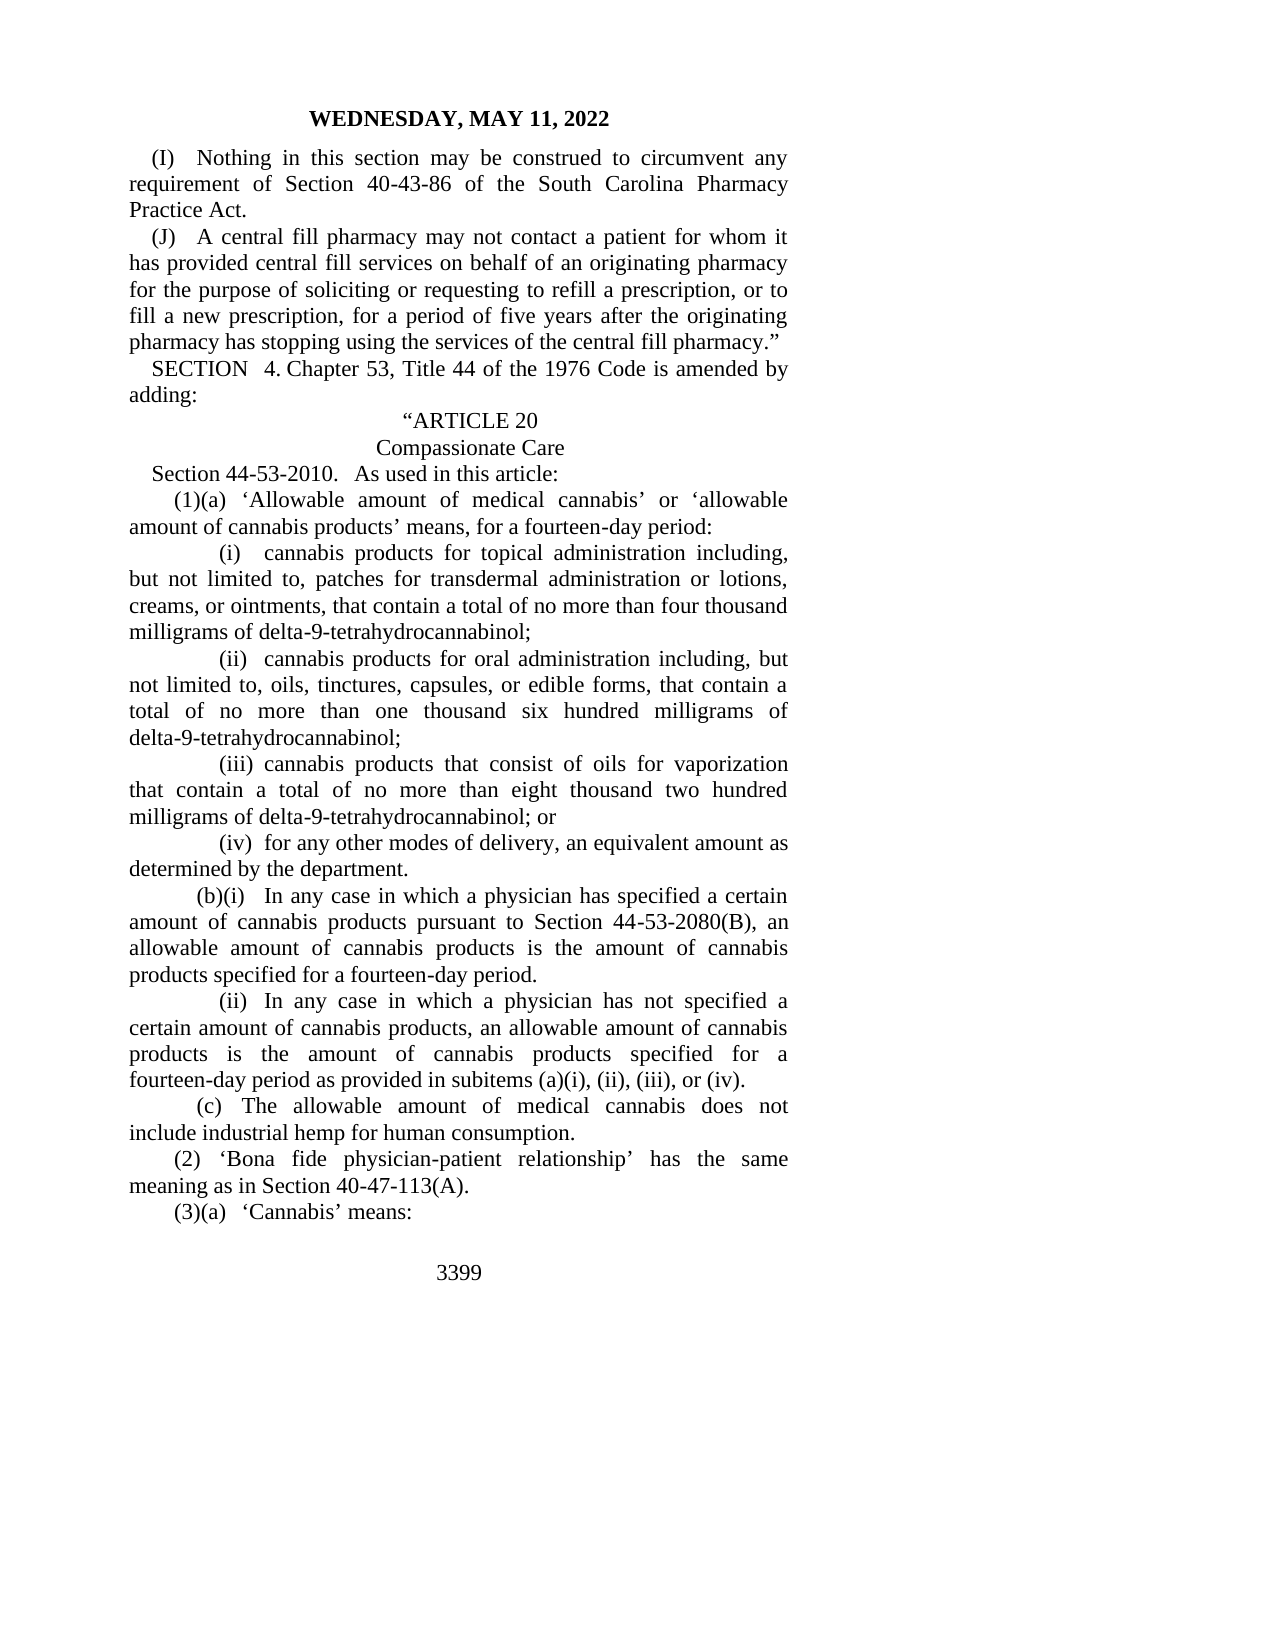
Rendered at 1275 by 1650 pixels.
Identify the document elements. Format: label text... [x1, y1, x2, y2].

text (2) ‘Bona fide physician-patient relationship’ has the same meaning as in Section 40-47-113(A). [129, 1145, 789, 1198]
text (c) The allowable amount of medical cannabis does not include industrial hemp for human consumption. [129, 1093, 789, 1145]
text (ii) cannabis products for oral administration including, but not limited to, oils, tinctures, capsules, or edible forms, that contain a total of no more than one thousand six hundred milligrams of delta-9-tetrahydrocannabinol; [129, 644, 789, 750]
text (I) Nothing in this section may be construed to circumvent any requirement of Section 40-43-86 of the South Carolina Pharmacy Practice Act. [129, 144, 789, 223]
text Section 44-53-2010. As used in this article: [129, 460, 789, 486]
text (iii) cannabis products that consist of oils for vaporization that contain a total of no more than eight thousand two hundred milligrams of delta-9-tetrahydrocannabinol; or [129, 750, 789, 829]
text (J) A central fill pharmacy may not contact a patient for whom it has provided central fill services on behalf of an originating pharmacy for the purpose of soliciting or requesting to refill a prescription, or to fill a new prescription, for a period of five years after the originating pharmacy has stopping using the services of the central fill pharmacy.” [129, 223, 789, 355]
text (b)(i) In any case in which a physician has specified a certain amount of cannabis products pursuant to Section 44-53-2080(B), an allowable amount of cannabis products is the amount of cannabis products specified for a fourteen-day period. [129, 882, 789, 987]
text (ii) In any case in which a physician has not specified a certain amount of cannabis products, an allowable amount of cannabis products is the amount of cannabis products specified for a fourteen-day period as provided in subitems (a)(i), (ii), (iii), or (iv). [129, 987, 789, 1093]
text (iv) for any other modes of delivery, an equivalent amount as determined by the department. [129, 829, 789, 882]
text Compassionate Care [129, 434, 789, 460]
text (3)(a) ‘Cannabis’ means: [129, 1198, 789, 1224]
text (i) cannabis products for topical administration including, but not limited to, patches for transdermal administration or lotions, creams, or ointments, that contain a total of no more than four thousand milligrams of delta-9-tetrahydrocannabinol; [129, 539, 789, 644]
text SECTION 4. Chapter 53, Title 44 of the 1976 Code is amended by adding: [129, 355, 789, 407]
text “ARTICLE 20 [129, 407, 789, 434]
text (1)(a) ‘Allowable amount of medical cannabis’ or ‘allowable amount of cannabis products’ means, for a fourteen-day period: [129, 486, 789, 539]
